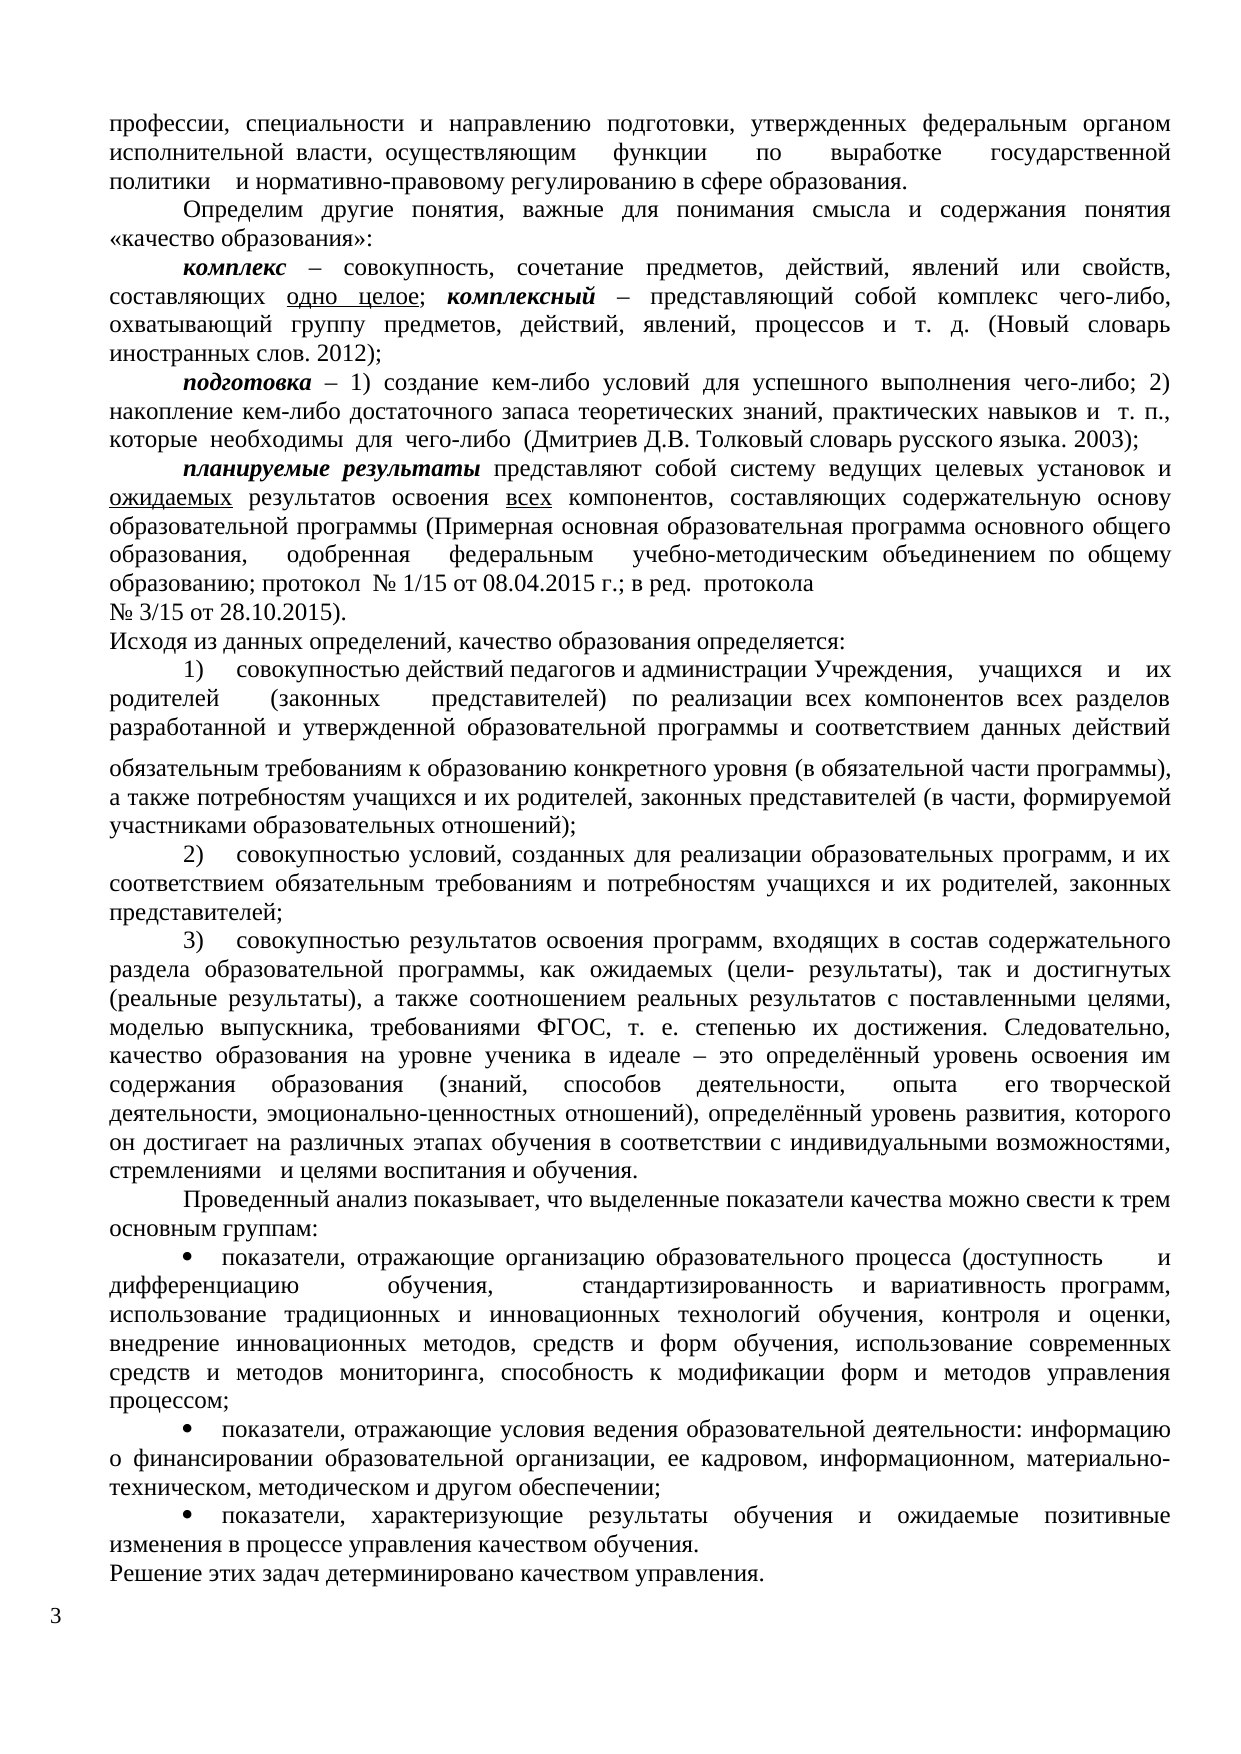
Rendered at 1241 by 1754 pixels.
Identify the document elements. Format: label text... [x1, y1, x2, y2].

list показатели, отражающие организацию образовательного процесса (доступность и дифференциацию обучения, стандартизированность и вариативность программ, использование традиционных и инновационных технологий обучения, контроля и оценки, внедрение инновационных методов, средств и форм обучения, использование современных средств и методов мониторинга, способность к модификации форм и методов управления процессом; [109, 1242, 1172, 1414]
list совокупностью условий, созданных для реализации образовательных программ, и их соответствием обязательным требованиям и потребностям учащихся и их родителей, законных представителей; [109, 839, 1172, 925]
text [109, 108, 1172, 194]
text Определим другие понятия, важные для понимания смысла и содержания понятия «качество образования»: [109, 194, 1172, 252]
text Проведенный анализ показывает, что выделенные показатели качества можно свести к трем основным группам: [109, 1184, 1172, 1242]
list показатели, характеризующие результаты обучения и ожидаемые позитивные изменения в процессе управления качеством обучения. [109, 1500, 1172, 1558]
text № 3/15 от 28.10.2015). [109, 597, 1172, 626]
list совокупностью результатов освоения программ, входящих в состав содержательного раздела образовательной программы, как ожидаемых (цели- результаты), так и достигнутых (реальные результаты), а также соотношением реальных результатов с поставленными целями, моделью выпускника, требованиями ФГОС, т. е. степенью их достижения. Следовательно, качество образования на уровне ученика в идеале – это определённый уровень освоения им содержания образования (знаний, способов деятельности, опыта его творческой деятельности, эмоционально-ценностных отношений), определённый уровень развития, которого он достигает на различных этапах обучения в соответствии с индивидуальными возможностями, стремлениями и целями воспитания и обучения. [109, 925, 1172, 1184]
list показатели, отражающие условия ведения образовательной деятельности: информацию о финансировании образовательной организации, ее кадровом, информационном, материально-техническом, методическом и другом обеспечении; [109, 1414, 1172, 1500]
text планируемые результаты представляют собой систему ведущих целевых установок и ожидаемых результатов освоения всех компонентов, составляющих содержательную основу образовательной программы (Примерная основная образовательная программа основного общего образования, одобренная федеральным учебно-методическим объединением по общему образованию; протокол № 1/15 от 08.04.2015 г.; в ред. протокола [109, 453, 1172, 597]
list совокупностью действий педагогов и администрации Учреждения, учащихся и их родителей (законных представителей) по реализации всех компонентов всех разделов разработанной и утвержденной образовательной программы и соответствием данных действий обязательным требованиям к образованию конкретного уровня (в обязательной части программы), а также потребностям учащихся и их родителей, законных представителей (в части, формируемой участниками образовательных отношений); [109, 654, 1172, 839]
text Исходя из данных определений, качество образования определяется: [109, 626, 1172, 654]
text комплекс – совокупность, сочетание предметов, действий, явлений или свойств, составляющих одно целое; комплексный – представляющий собой комплекс чего-либо, охватывающий группу предметов, действий, явлений, процессов и т. д. (Новый словарь иностранных слов. 2012); [109, 252, 1172, 367]
text подготовка – 1) создание кем-либо условий для успешного выполнения чего-либо; 2) накопление кем-либо достаточного запаса теоретических знаний, практических навыков и т. п., которые необходимы для чего-либо (Дмитриев Д.В. Толковый словарь русского языка. 2003); [109, 367, 1172, 453]
text Решение этих задач детерминировано качеством управления. [109, 1558, 1172, 1587]
